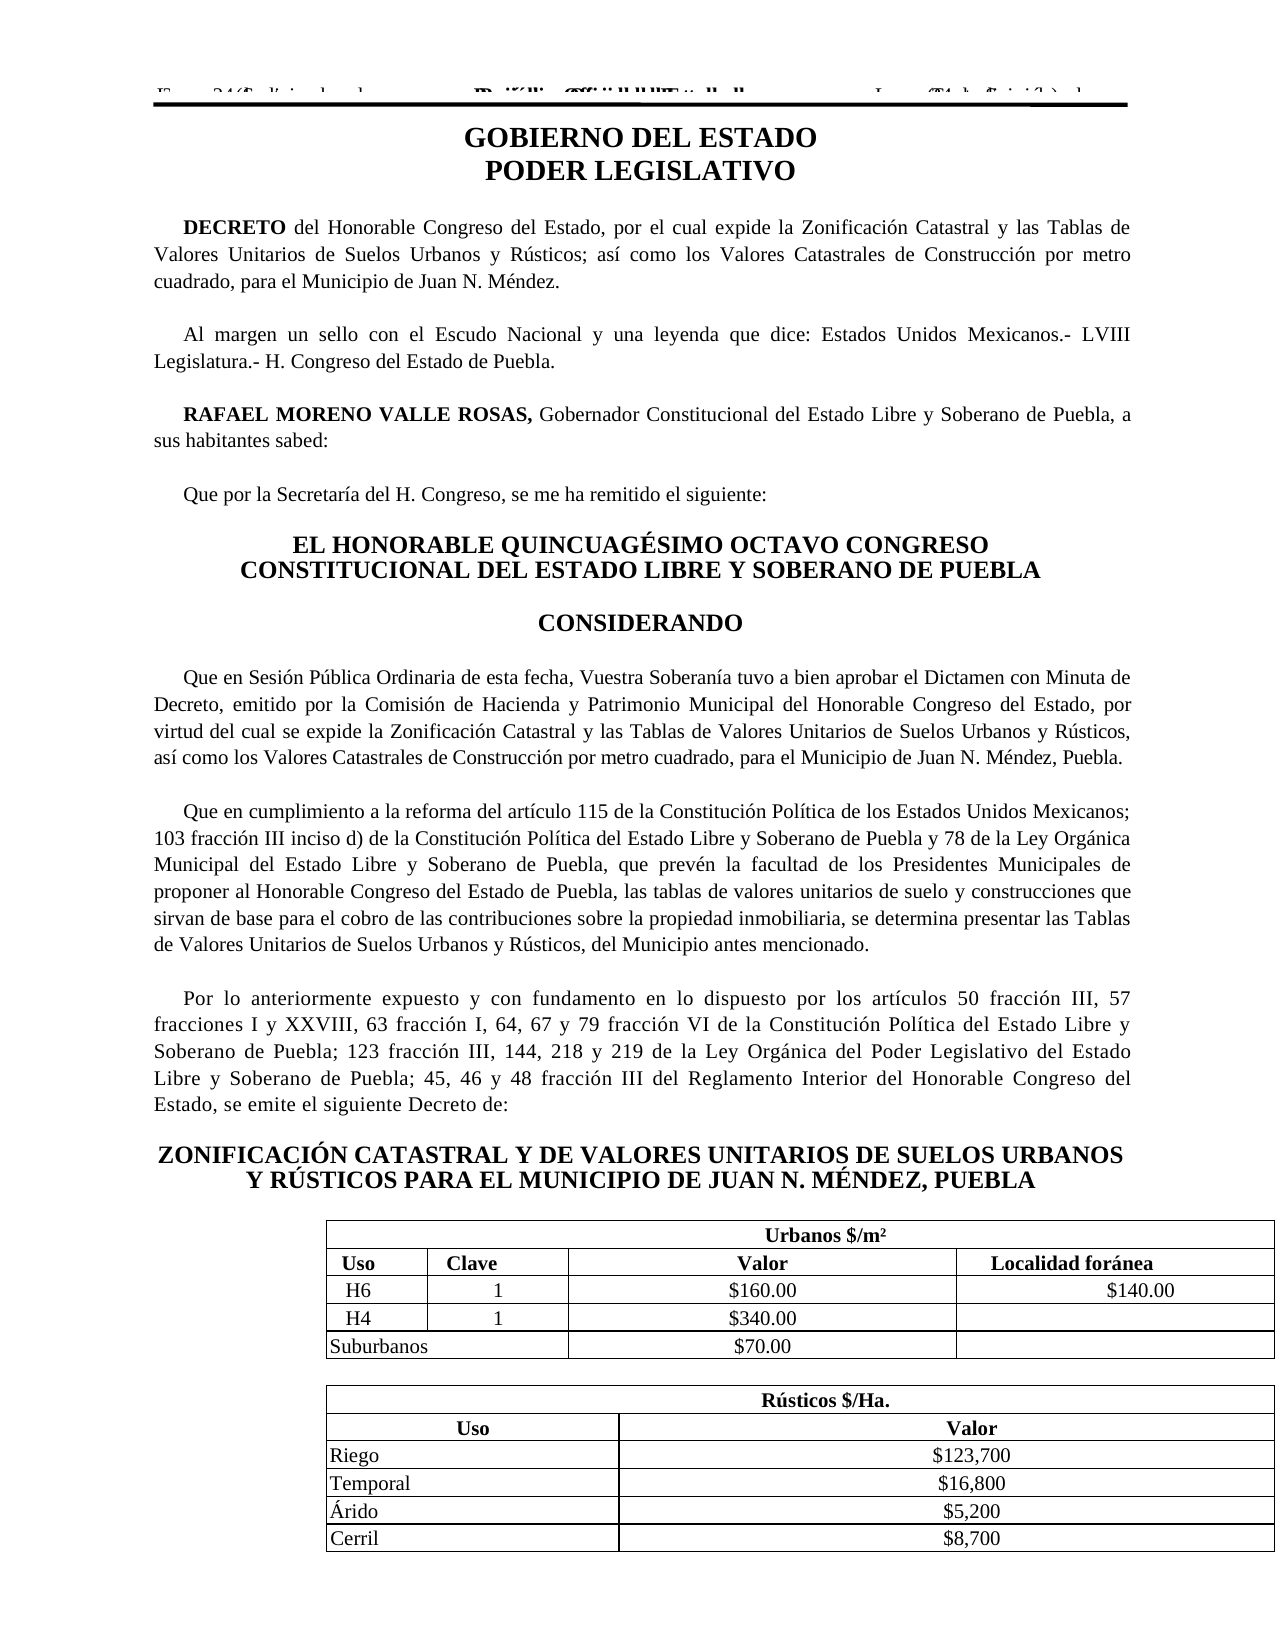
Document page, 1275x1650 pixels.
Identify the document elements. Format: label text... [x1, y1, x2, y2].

table_cell Riego [327, 1441, 618, 1468]
table_cell $16,800 [620, 1469, 1274, 1496]
table_header Rústicos $/Ha. [327, 1386, 1274, 1412]
table_cell 1 [428, 1276, 568, 1303]
text DECRETO del Honorable Congreso del Estado, por el cual expide la Zonificación Catastral y las Tablas de Valores Unitarios de Suelos Urbanos y Rústicos; así como los Valores Catastrales de Construcción por metro cuadrado, para el Municipio de Juan N. Méndez. [153, 215, 1131, 293]
table_cell Uso [327, 1249, 427, 1275]
text Que por la Secretaría del H. Congreso, se me ha remitido el siguiente: [183, 482, 1139, 506]
table_cell $8,700 [620, 1525, 1274, 1551]
table_cell H4 [327, 1304, 427, 1330]
table_cell Localidad foránea [957, 1249, 1274, 1275]
text Al margen un sello con el Escudo Nacional y una leyenda que dice: Estados Unidos Mexicanos.- LVIII Legislatura.- H. Congreso del Estado de Puebla. [153, 322, 1131, 373]
table_cell $70.00 [569, 1332, 956, 1358]
text ZONIFICACIÓN CATASTRAL Y DE VALORES UNITARIOS DE SUELOS URBANOS Y RÚSTICOS PARA EL MUNICIPIO DE JUAN N. MÉNDEZ, PUEBLA [156, 1144, 1125, 1194]
table_cell [957, 1304, 1274, 1330]
text CONSIDERANDO [534, 608, 747, 637]
text Por lo anteriormente expuesto y con fundamento en lo dispuesto por los artículos 50 fracción III, 57 fracciones I y XXVIII, 63 fracción I, 64, 67 y 79 fracción VI de la Constitución Política del Estado Libre y Soberano de Puebla; 123 fracción III, 144, 218 y 219 de la Ley Orgánica del Poder Legislativo del Estado Libre y Soberano de Puebla; 45, 46 y 48 fracción III del Reglamento Interior del Honorable Congreso del Estado, se emite el siguiente Decreto de: [153, 986, 1131, 1116]
table_cell $123,700 [620, 1441, 1274, 1468]
text GOBIERNO DEL ESTADO PODER LEGISLATIVO [461, 120, 820, 187]
table_cell Suburbanos [327, 1332, 568, 1358]
text Que en cumplimiento a la reforma del artículo 115 de la Constitución Política de los Estados Unidos Mexicanos; [183, 798, 1139, 823]
table_cell 1 [428, 1304, 568, 1330]
text Que en Sesión Pública Ordinaria de esta fecha, Vuestra Soberanía tuvo a bien aprobar el Dictamen con Minuta de Decreto, emitido por la Comisión de Hacienda y Patrimonio Municipal del Honorable Congreso del Estado, por virtud del cual se expide la Zonificación Catastral y las Tablas de Valores Unitarios de Suelos Urbanos y Rústicos, así como los Valores Catastrales de Construcción por metro cuadrado, para el Municipio de Juan N. Méndez, Puebla. [153, 665, 1131, 769]
table_cell $140.00 [957, 1276, 1274, 1303]
table_cell Uso [327, 1414, 618, 1440]
table_cell Valor [620, 1414, 1274, 1440]
text EL HONORABLE QUINCUAGÉSIMO OCTAVO CONGRESO CONSTITUCIONAL DEL ESTADO LIBRE Y SOBERANO DE PUEBLA [238, 533, 1043, 583]
table_cell Valor [569, 1249, 956, 1275]
table_header Urbanos $/m² [327, 1221, 1274, 1247]
table_cell [957, 1332, 1274, 1358]
table_cell Árido [327, 1497, 618, 1523]
table_cell $340.00 [569, 1304, 956, 1330]
table_cell Clave [428, 1249, 568, 1275]
table_cell H6 [327, 1276, 427, 1303]
text 103 fracción III inciso d) de la Constitución Política del Estado Libre y Soberano de Puebla y 78 de la Ley Orgánica Municipal del Estado Libre y Soberano de Puebla, que prevén la facultad de los Presidentes Municipales de proponer al Honorable Congreso del Estado de Puebla, las tablas de valores unitarios de suelo y construcciones que sirvan de base para el cobro de las contribuciones sobre la propiedad inmobiliaria, se determina presentar las Tablas de Valores Unitarios de Suelos Urbanos y Rústicos, del Municipio antes mencionado. [153, 825, 1131, 956]
text RAFAEL MORENO VALLE ROSAS, Gobernador Constitucional del Estado Libre y Soberano de Puebla, a sus habitantes sabed: [153, 402, 1131, 452]
table_cell Cerril [327, 1525, 618, 1551]
table_cell Temporal [327, 1469, 618, 1496]
table_cell $160.00 [569, 1276, 956, 1303]
table_cell $5,200 [620, 1497, 1274, 1523]
